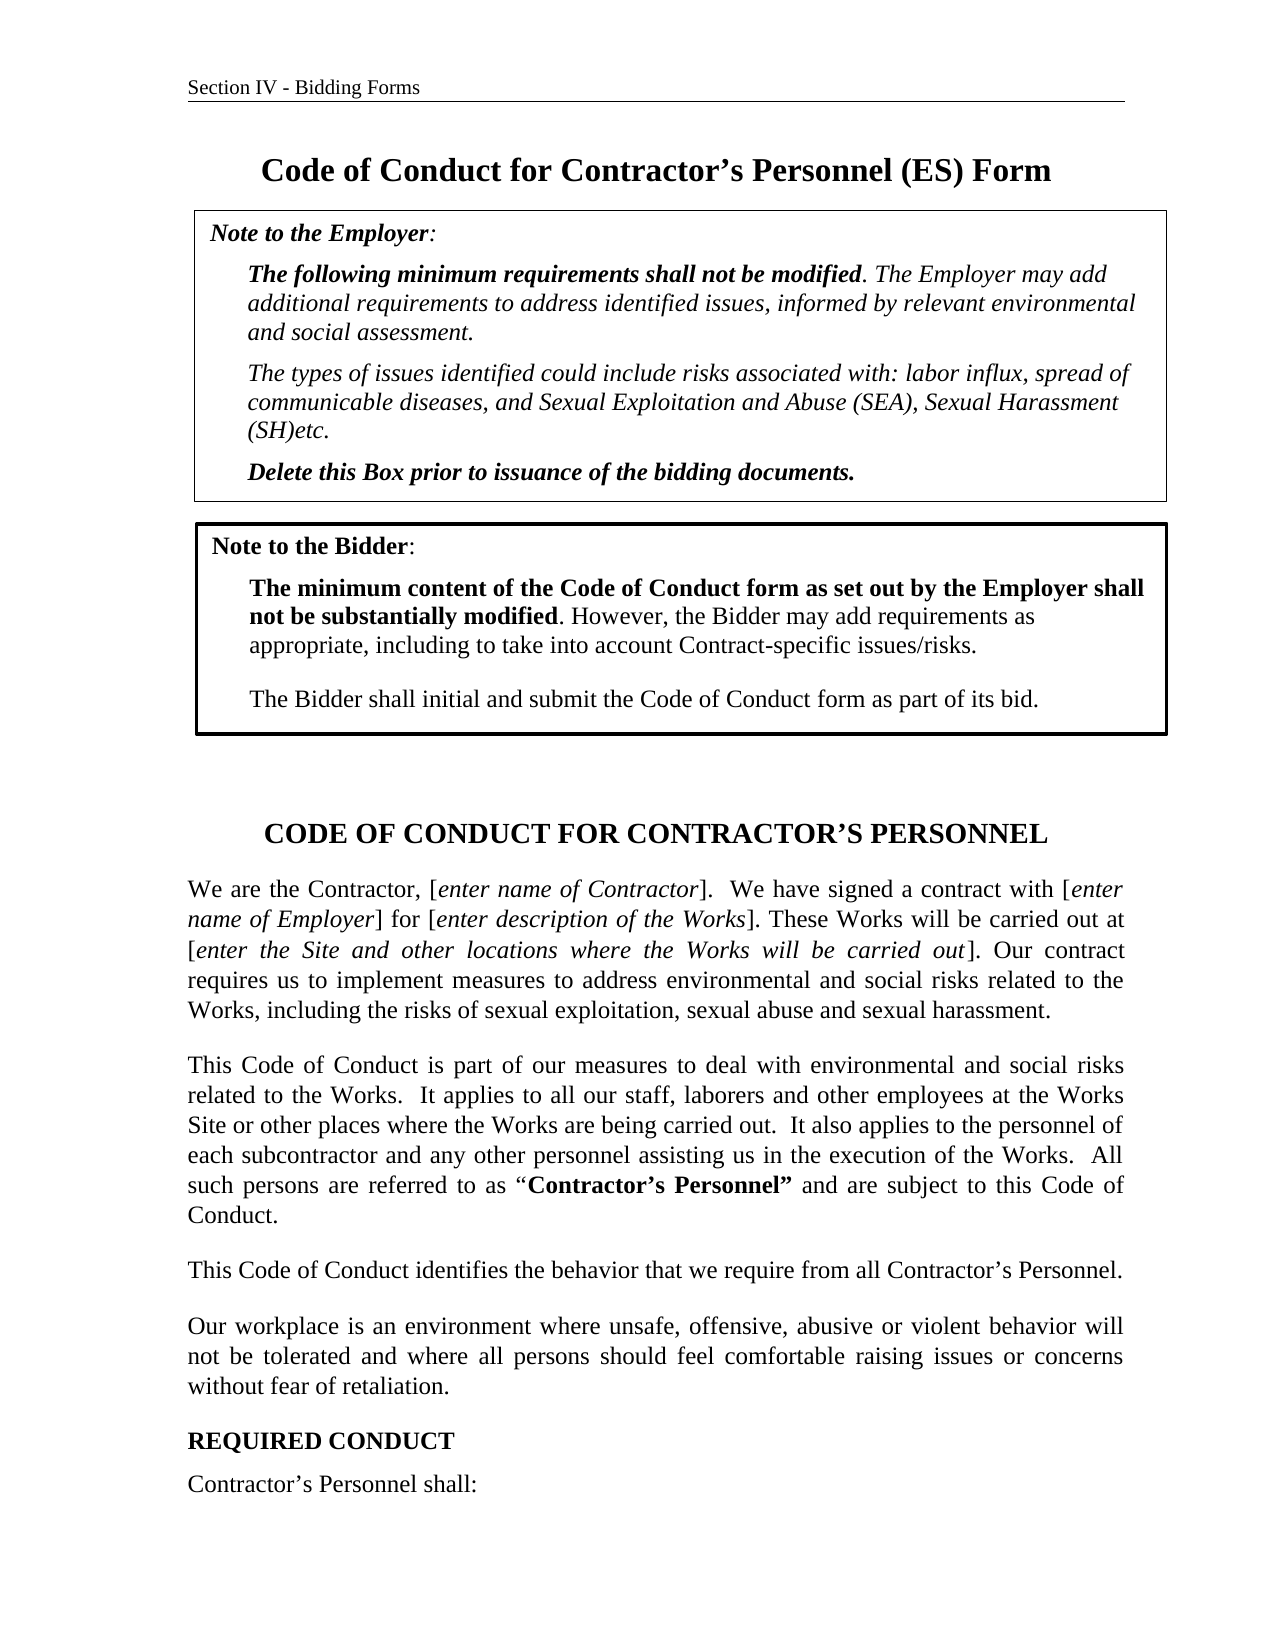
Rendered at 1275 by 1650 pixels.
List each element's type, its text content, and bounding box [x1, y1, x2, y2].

text REQUIRED CONDUCT [187, 1426, 1125, 1455]
text CODE OF CONDUCT FOR CONTRACTOR’S PERSONNEL [187, 816, 1125, 849]
text Our workplace is an environment where unsafe, offensive, abusive or violent behavior will not be tolerated and where all persons should feel comfortable raising issues or concerns without fear of retaliation. [187, 1311, 1125, 1400]
text We are the Contractor, [enter name of Contractor]. We have signed a contract with [enter name of Employer] for [enter description of the Works]. These Works will be carried out at [enter the Site and other locations where the Works will be carried out]. Our contract requires us to implement measures to address environmental and social risks related to the Works, including the risks of sexual exploitation, sexual abuse and sexual harassment. [187, 874, 1125, 1024]
text This Code of Conduct identifies the behavior that we require from all Contractor’s Personnel. [187, 1256, 1125, 1284]
subtitle Code of Conduct for Contractor’s Personnel (ES) Form [187, 150, 1125, 188]
text This Code of Conduct is part of our measures to deal with environmental and social risks related to the Works. It applies to all our staff, laborers and other employees at the Works Site or other places where the Works are being carried out. It also applies to the personnel of each subcontractor and any other personnel assisting us in the execution of the Works. All such persons are referred to as “Contractor’s Personnel” and are subject to this Code of Conduct. [187, 1050, 1125, 1229]
text Contractor’s Personnel shall: [187, 1469, 1125, 1497]
